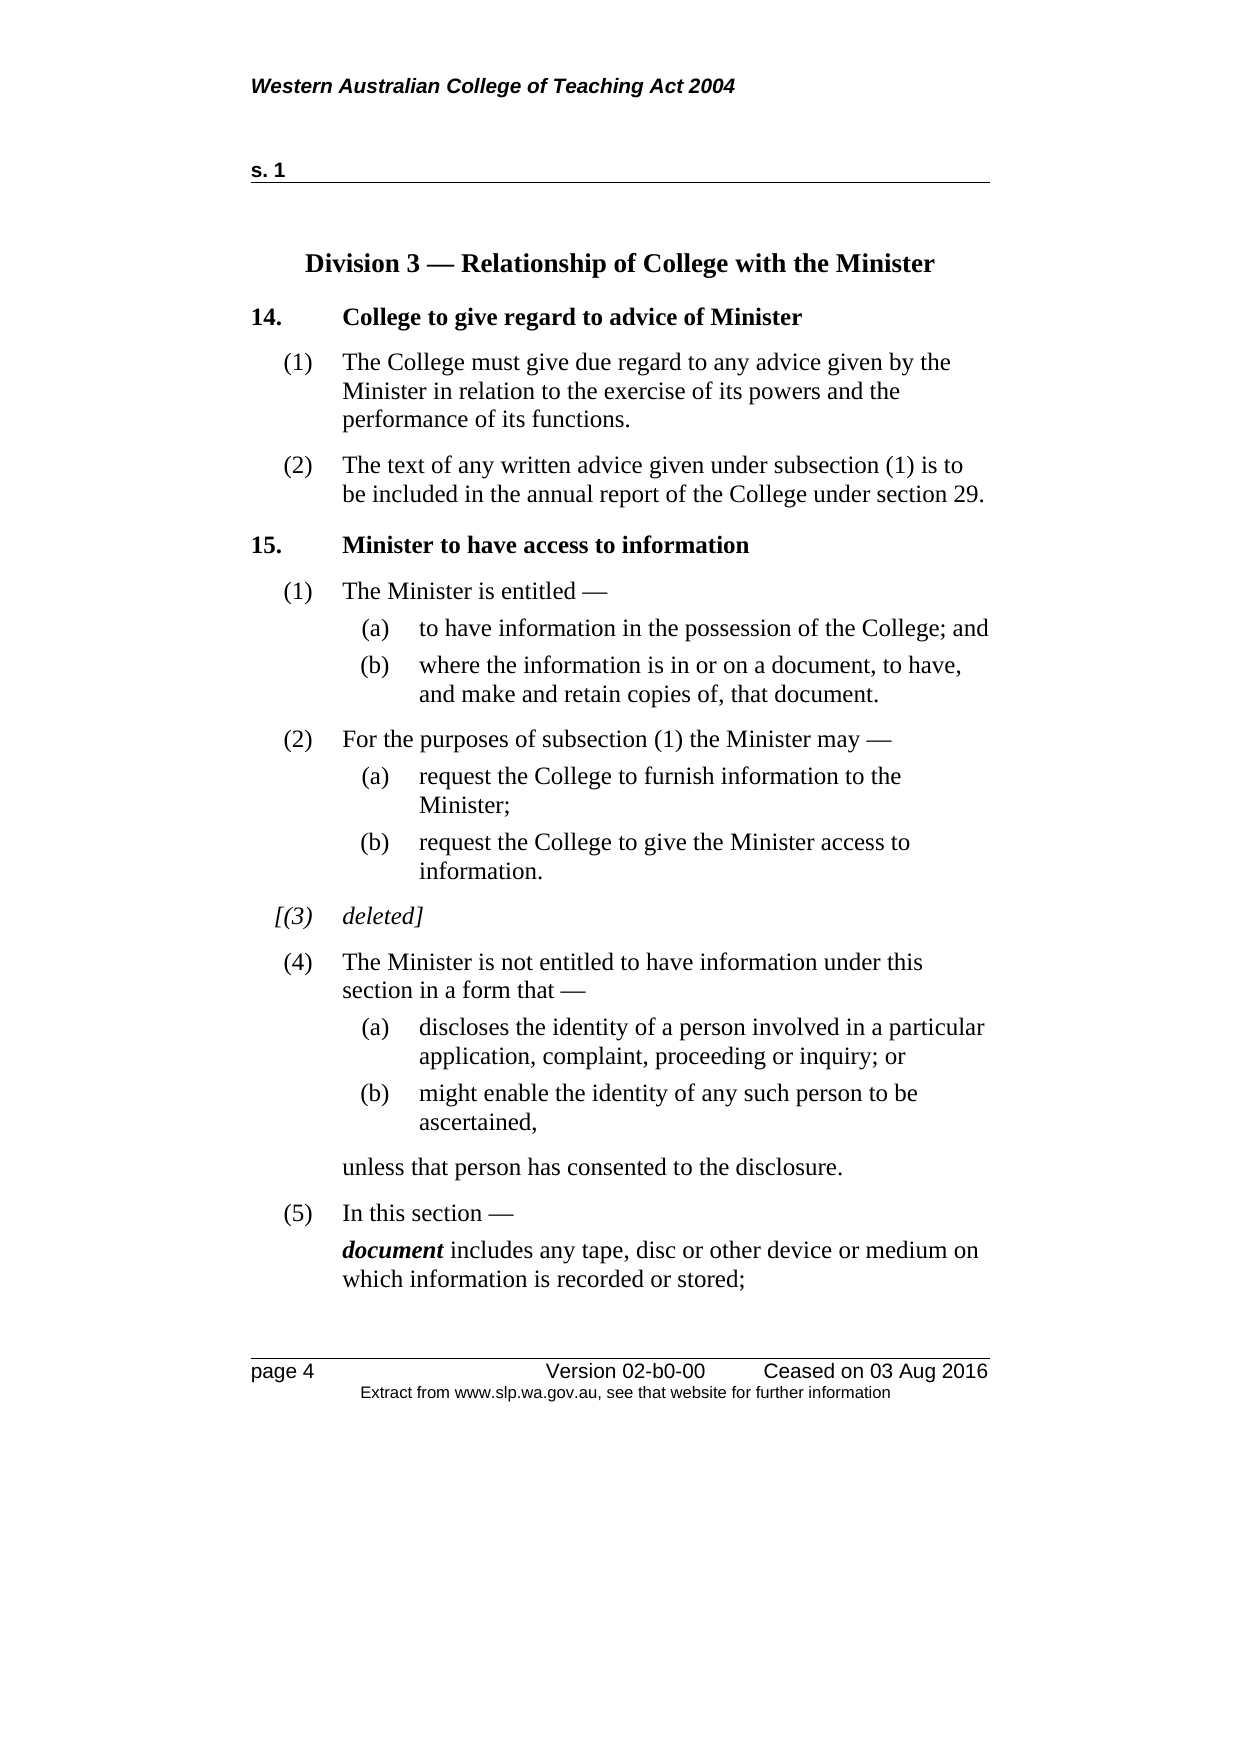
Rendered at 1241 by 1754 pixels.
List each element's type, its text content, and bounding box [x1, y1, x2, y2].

text (a) request the College to furnish information to the Minister; [251, 761, 990, 819]
text (4) The Minister is not entitled to have information under this section in a form that — [251, 947, 990, 1004]
text (b) might enable the identity of any such person to be ascertained, [251, 1078, 990, 1136]
subtitle 14. College to give regard to advice of Minister [251, 302, 990, 330]
text [(3) deleted] [251, 901, 990, 930]
text (5) In this section — [251, 1198, 990, 1227]
text unless that person has consented to the disclosure. [251, 1152, 990, 1181]
text document includes any tape, disc or other device or medium on which information is recorded or stored; [251, 1235, 990, 1292]
text (b) where the information is in or on a document, to have, and make and retain copies of, that document. [251, 650, 990, 707]
subtitle 15. Minister to have access to information [251, 530, 990, 559]
text (1) The College must give due regard to any advice given by the Minister in relation to the exercise of its powers and the performance of its functions. [251, 347, 990, 433]
text (2) The text of any written advice given under subsection (1) is to be included in the annual report of the College under section 29. [251, 450, 990, 507]
text (a) to have information in the possession of the College; and [251, 613, 990, 642]
text (2) For the purposes of subsection (1) the Minister may — [251, 724, 990, 753]
text (b) request the College to give the Minister access to information. [251, 827, 990, 884]
text (a) discloses the identity of a person involved in a particular application, complaint, proceeding or inquiry; or [251, 1012, 990, 1070]
subtitle Division 3 — Relationship of College with the Minister [251, 247, 990, 279]
text (1) The Minister is entitled — [251, 576, 990, 604]
